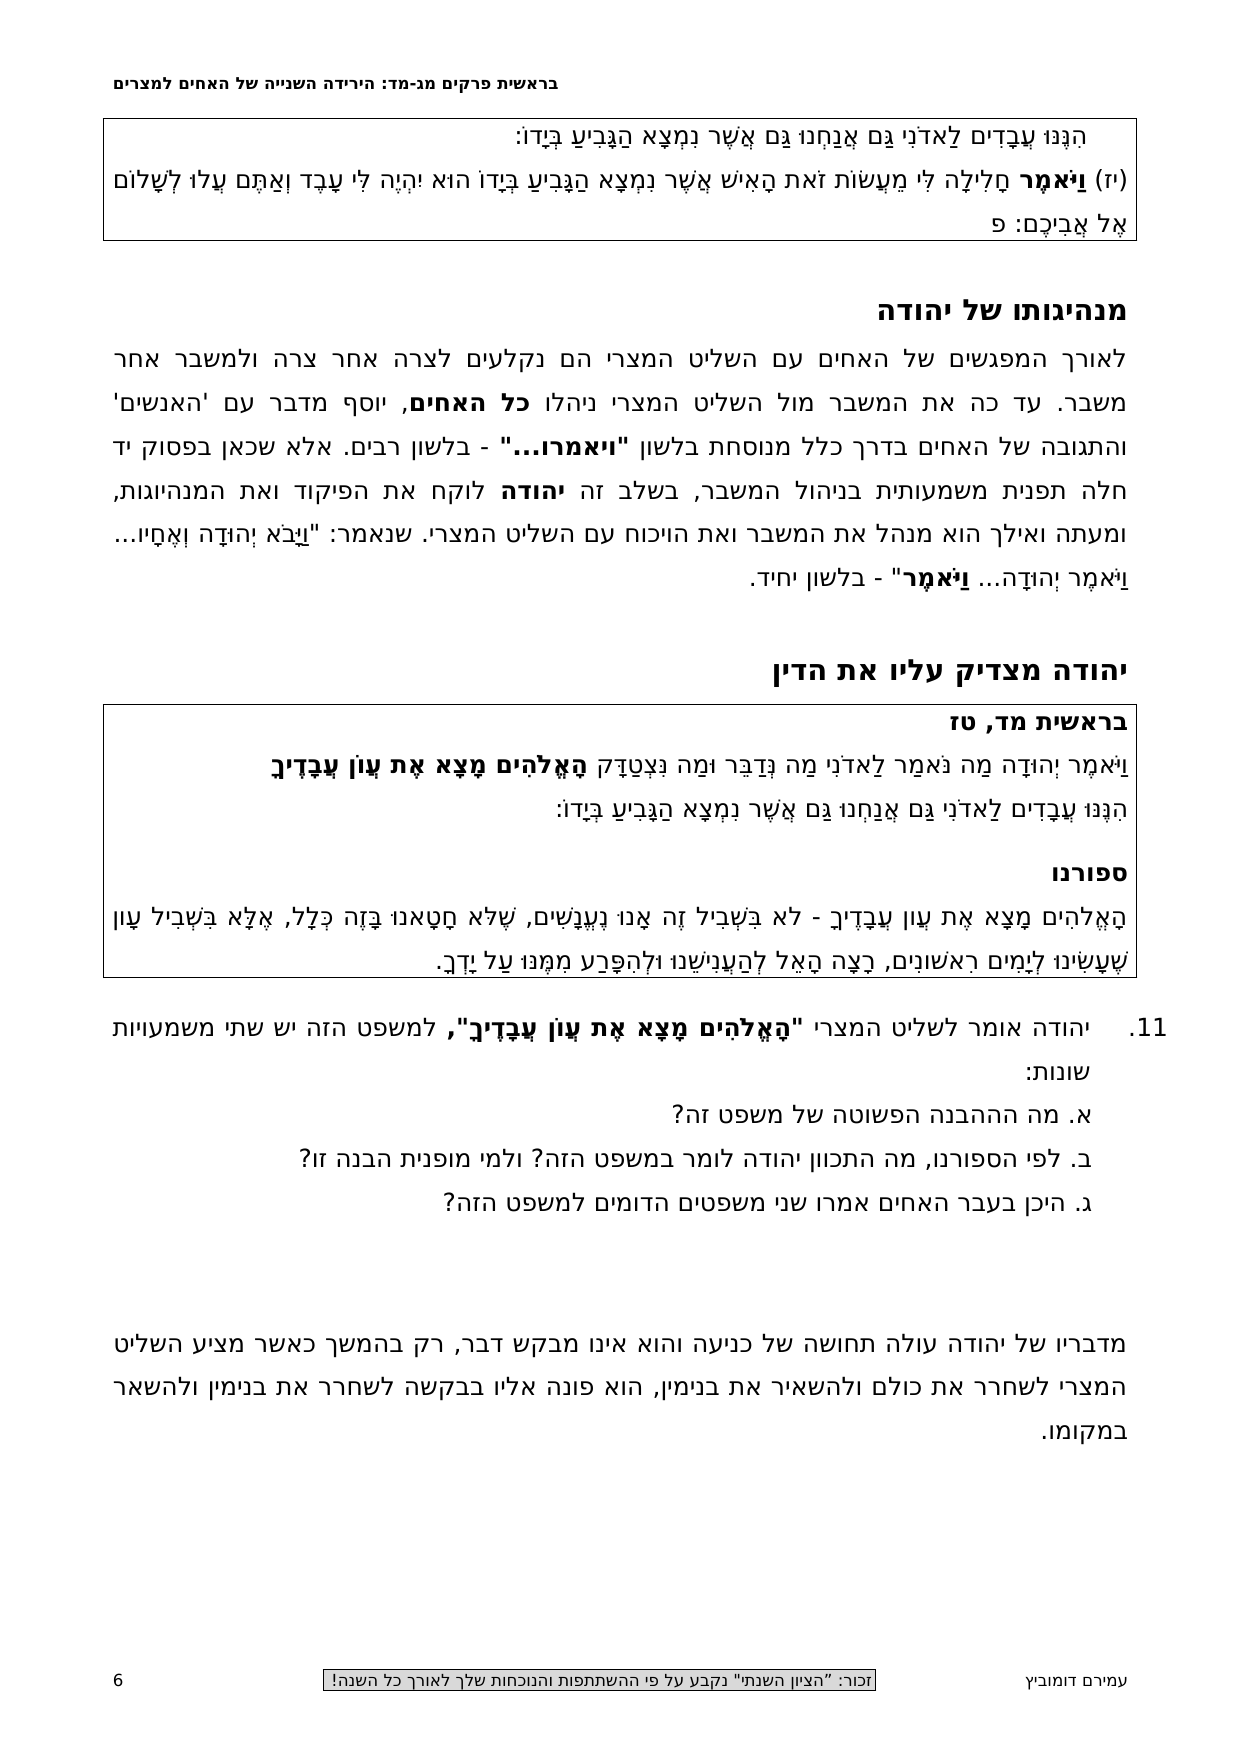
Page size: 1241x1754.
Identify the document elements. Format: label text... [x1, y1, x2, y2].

text (יז) וַיֹּאמֶר חָלִילָה לִּי מֵעֲשׂוֹת זֹאת הָאִישׁ אֲשֶׁר נִמְצָא הַגָּבִיעַ בְּיָדוֹ הוּא יִהְיֶה לִּי עָבֶד וְאַתֶּם עֲלוּ לְשָׁלוֹם אֶל אֲבִיכֶם: פ [104, 162, 1136, 240]
text ב. לפי הספורנו, מה התכוון יהודה לומר במשפט הזה? ולמי מופנית הבנה זו? [112, 1144, 1093, 1174]
text ג. היכן בעבר האחים אמרו שני משפטים הדומים למשפט הזה? [112, 1188, 1093, 1217]
text לאורך המפגשים של האחים עם השליט המצרי הם נקלעים לצרה אחר צרה ולמשבר אחר משבר. עד כה את המשבר מול השליט המצרי ניהלו כל האחים, יוסף מדבר עם 'האנשים' והתגובה של האחים בדרך כלל מנוסחת בלשון "ויאמרו..." - בלשון רבים. אלא שכאן בפסוק יד חלה תפנית משמעותית בניהול המשבר, בשלב זה יהודה לוקח את הפיקוד ואת המנהיוגות, ומעתה ואילך הוא מנהל את המשבר ואת הויכוח עם השליט המצרי. שנאמר: "וַיָּבֹא יְהוּדָה וְאֶחָיו... וַיֹּאמֶר יְהוּדָה... וַיֹּאמֶר" - בלשון יחיד. [112, 345, 1128, 593]
text יהודה אומר לשליט המצרי "הָאֱלֹהִים מָצָא אֶת עֲוֹן עֲבָדֶיךָ", למשפט הזה יש שתי משמעויות שונות: [112, 1013, 1128, 1086]
text מדבריו של יהודה עולה תחושה של כניעה והוא אינו מבקש דבר, רק בהמשך כאשר מציע השליט המצרי לשחרר את כולם ולהשאיר את בנימין, הוא פונה אליו בבקשה לשחרר את בנימין ולהשאר במקומו. [112, 1329, 1128, 1446]
text מנהיגותו של יהודה [112, 294, 1128, 328]
text יהודה מצדיק עליו את הדין [112, 653, 1128, 687]
text ספורנו [112, 858, 1128, 888]
text הָאֱלהִים מָצָא אֶת עֲון עֲבָדֶיךָ - לא בִּשְׁבִיל זֶה אָנוּ נֶעֱנָשִׁים, שֶׁלּא חָטָאנוּ בָּזֶה כְּלָל, אֶלָּא בִּשְׁבִיל עָון שֶׁעָשִׂינוּ לְיָמִים רִאשׁונִים, רָצָה הָאֵל לְהַעֲנִישֵׁנוּ וּלְהִפָּרַע מִמֶּנּוּ עַל יָדְךָ. [104, 899, 1136, 977]
text א. מה הההבנה הפשוטה של משפט זה? [112, 1101, 1093, 1130]
text וַיֹּאמֶר יְהוּדָה מַה נֹּאמַר לַאדֹנִי מַה נְּדַבֵּר וּמַה נִּצְטַדָּק הָאֱלֹהִים מָצָא אֶת עֲוֹן עֲבָדֶיךָ [104, 748, 1136, 780]
text בראשית מד, טז [104, 705, 1136, 736]
text הִנֶּנּוּ עֲבָדִים לַאדֹנִי גַּם אֲנַחְנוּ גַּם אֲשֶׁר נִמְצָא הַגָּבִיעַ בְּיָדוֹ: [104, 791, 1136, 824]
text הִנֶּנּוּ עֲבָדִים לַאדֹנִי גַּם אֲנַחְנוּ גַּם אֲשֶׁר נִמְצָא הַגָּבִיעַ בְּיָדוֹ: [104, 119, 1136, 150]
